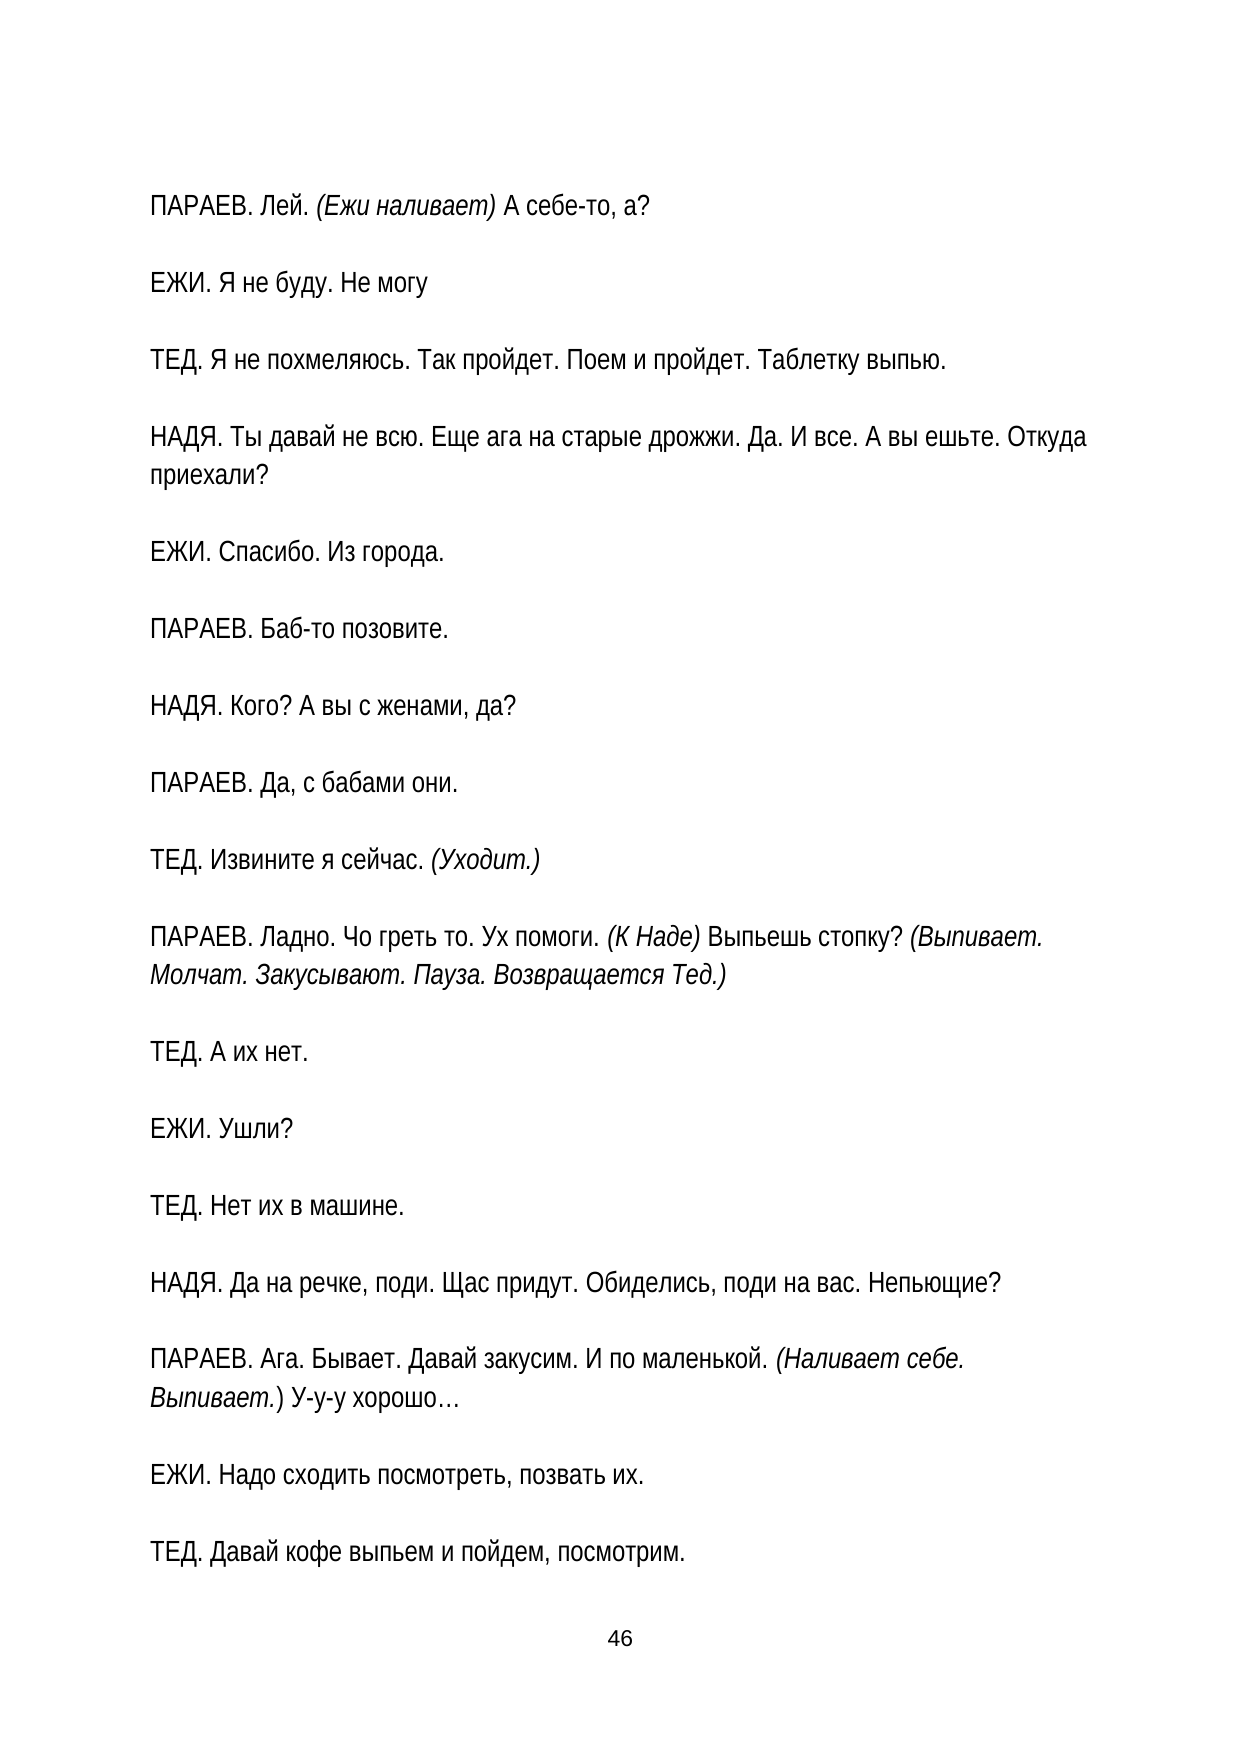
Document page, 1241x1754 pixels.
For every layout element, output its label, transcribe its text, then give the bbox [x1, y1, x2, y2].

text ЕЖИ. Спасибо. Из города. [150, 534, 1090, 568]
text ТЕД. А их нет. [150, 1034, 1090, 1067]
text ЕЖИ. Надо сходить посмотреть, позвать их. [150, 1457, 1090, 1490]
text ЕЖИ. Я не буду. Не могу [150, 265, 1090, 299]
text НАДЯ. Ты давай не всю. Еще ага на старые дрожжи. Да. И все. А вы ешьте. Откуда приехали? [150, 419, 1090, 491]
text ТЕД. Нет их в машине. [150, 1188, 1090, 1221]
text ТЕД. Давай кофе выпьем и пойдем, посмотрим. [150, 1534, 1090, 1567]
text ТЕД. Я не похмеляюсь. Так пройдет. Поем и пройдет. Таблетку выпью. [150, 342, 1090, 376]
text ПАРАЕВ. Ладно. Чо греть то. Ух помоги. (К Наде) Выпьешь стопку? (Выпивает. Молчат. Закусывают. Пауза. Возвращается Тед.) [150, 919, 1090, 991]
text НАДЯ. Кого? А вы с женами, да? [150, 688, 1090, 722]
text ЕЖИ. Ушли? [150, 1111, 1090, 1144]
text ТЕД. Извините я сейчас. (Уходит.) [150, 842, 1090, 875]
text ПАРАЕВ. Да, с бабами они. [150, 765, 1090, 798]
text ПАРАЕВ. Ага. Бывает. Давай закусим. И по маленькой. (Наливает себе. Выпивает.) У-у-у хорошо… [150, 1342, 1090, 1413]
text ПАРАЕВ. Лей. (Ежи наливает) А себе-то, а? [150, 188, 1090, 222]
text НАДЯ. Да на речке, поди. Щас придут. Обиделись, поди на вас. Непьющие? [150, 1265, 1090, 1298]
text ПАРАЕВ. Баб-то позовите. [150, 611, 1090, 645]
